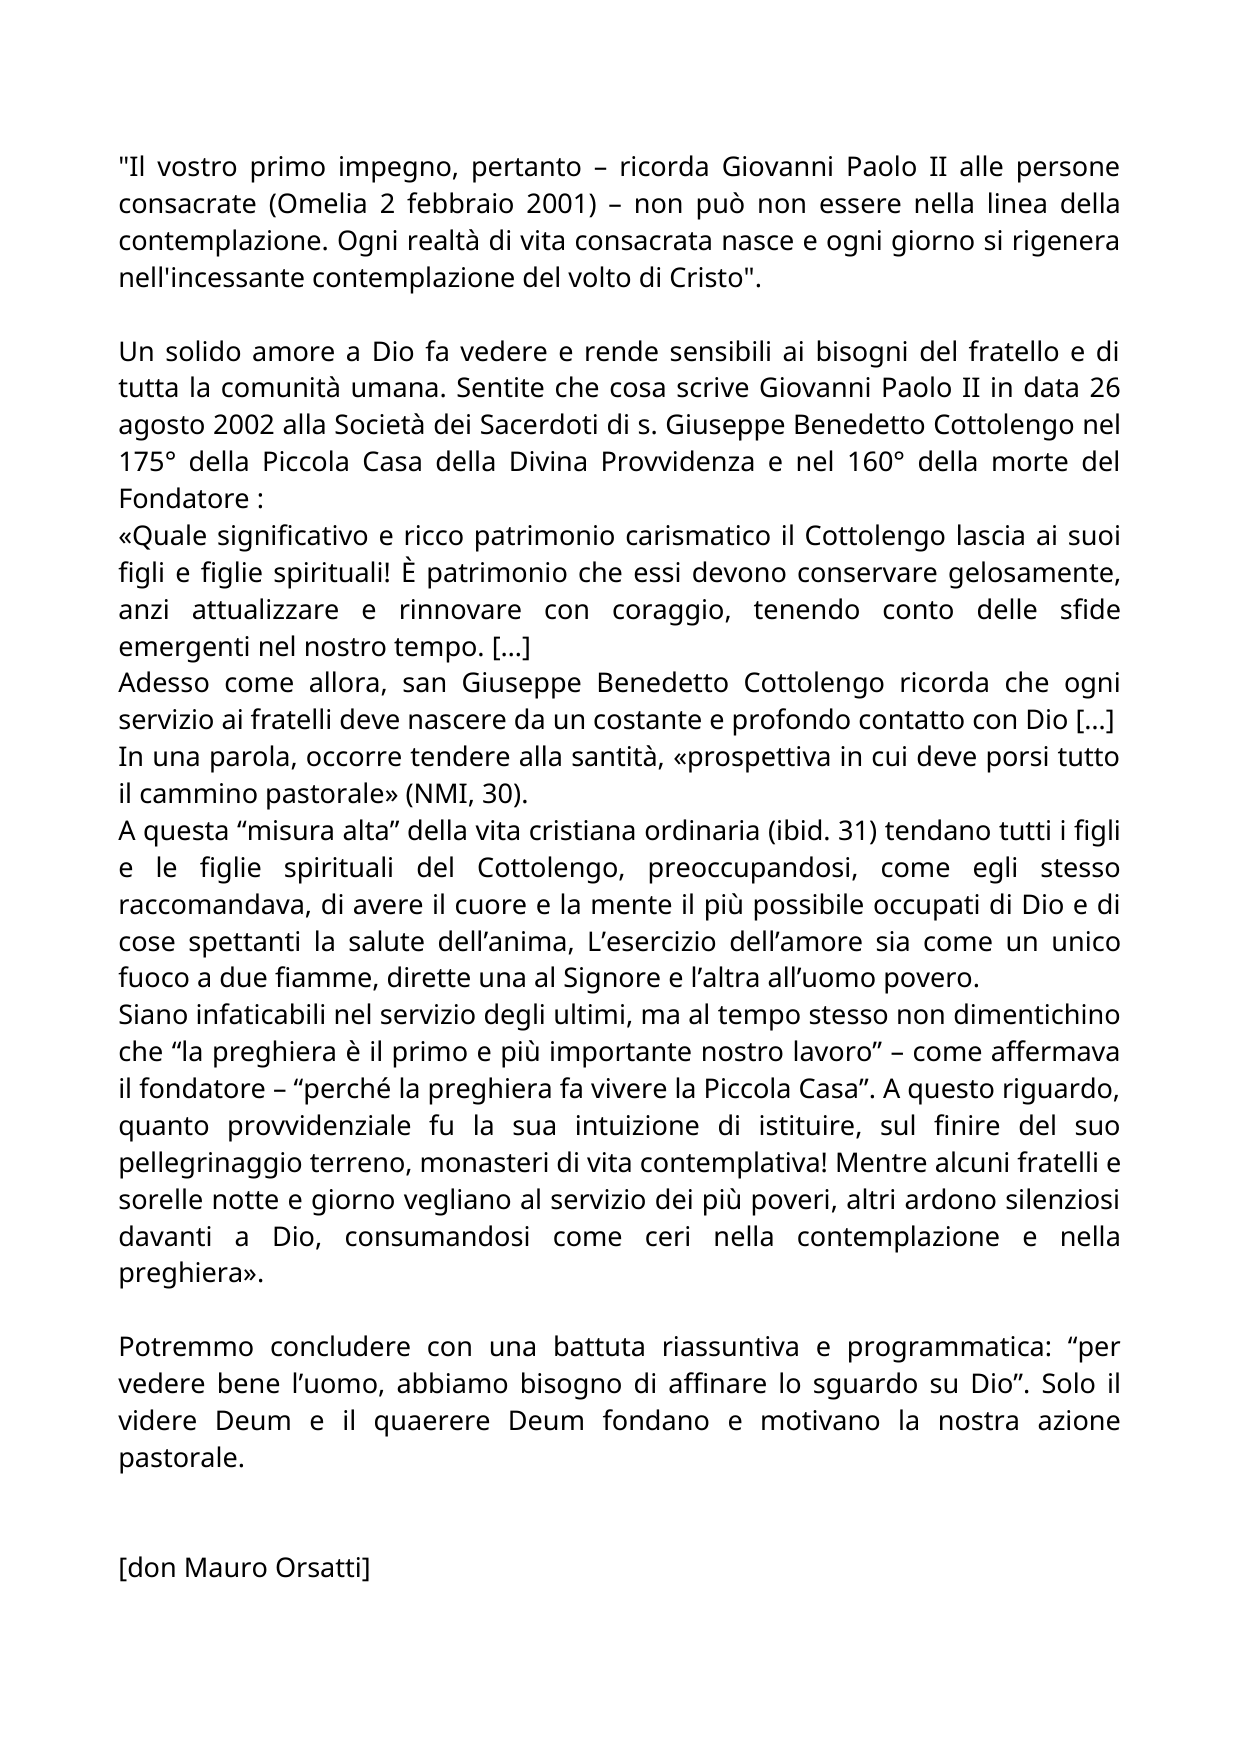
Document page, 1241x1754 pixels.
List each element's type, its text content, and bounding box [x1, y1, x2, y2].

text Potremmo concludere con una battuta riassuntiva e programmatica: “per vedere bene l’uomo, abbiamo bisogno di affinare lo sguardo su Dio”. Solo il videre Deum e il quaerere Deum fondano e motivano la nostra azione pastorale. [118, 1328, 1122, 1475]
text "Il vostro primo impegno, pertanto – ricorda Giovanni Paolo II alle persone consacrate (Omelia 2 febbraio 2001) – non può non essere nella linea della contemplazione. Ogni realtà di vita consacrata nasce e ogni giorno si rigenera nell'incessante contemplazione del volto di Cristo". [118, 148, 1122, 295]
text A questa “misura alta” della vita cristiana ordinaria (ibid. 31) tendano tutti i figli e le figlie spirituali del Cottolengo, preoccupandosi, come egli stesso raccomandava, di avere il cuore e la mente il più possibile occupati di Dio e di cose spettanti la salute dell’anima, L’esercizio dell’amore sia come un unico fuoco a due fiamme, dirette una al Signore e l’altra all’uomo povero. [118, 811, 1122, 996]
text Siano infaticabili nel servizio degli ultimi, ma al tempo stesso non dimentichino che “la preghiera è il primo e più importante nostro lavoro” – come affermava il fondatore – “perché la preghiera fa vivere la Piccola Casa”. A questo riguardo, quanto provvidenziale fu la sua intuizione di istituire, sul finire del suo pellegrinaggio terreno, monasteri di vita contemplativa! Mentre alcuni fratelli e sorelle notte e giorno vegliano al servizio dei più poveri, altri ardono silenziosi davanti a Dio, consumandosi come ceri nella contemplazione e nella preghiera». [118, 996, 1122, 1291]
text [don Mauro Orsatti] [118, 1549, 1122, 1586]
text Adesso come allora, san Giuseppe Benedetto Cottolengo ricorda che ogni servizio ai fratelli deve nascere da un costante e profondo contatto con Dio […] [118, 664, 1122, 738]
text «Quale significativo e ricco patrimonio carismatico il Cottolengo lascia ai suoi figli e figlie spirituali! È patrimonio che essi devono conservare gelosamente, anzi attualizzare e rinnovare con coraggio, tenendo conto delle sfide emergenti nel nostro tempo. […] [118, 516, 1122, 664]
text In una parola, occorre tendere alla santità, «prospettiva in cui deve porsi tutto il cammino pastorale» (NMI, 30). [118, 738, 1122, 811]
text Un solido amore a Dio fa vedere e rende sensibili ai bisogni del fratello e di tutta la comunità umana. Sentite che cosa scrive Giovanni Paolo II in data 26 agosto 2002 alla Società dei Sacerdoti di s. Giuseppe Benedetto Cottolengo nel 175° della Piccola Casa della Divina Provvidenza e nel 160° della morte del Fondatore : [118, 332, 1122, 516]
